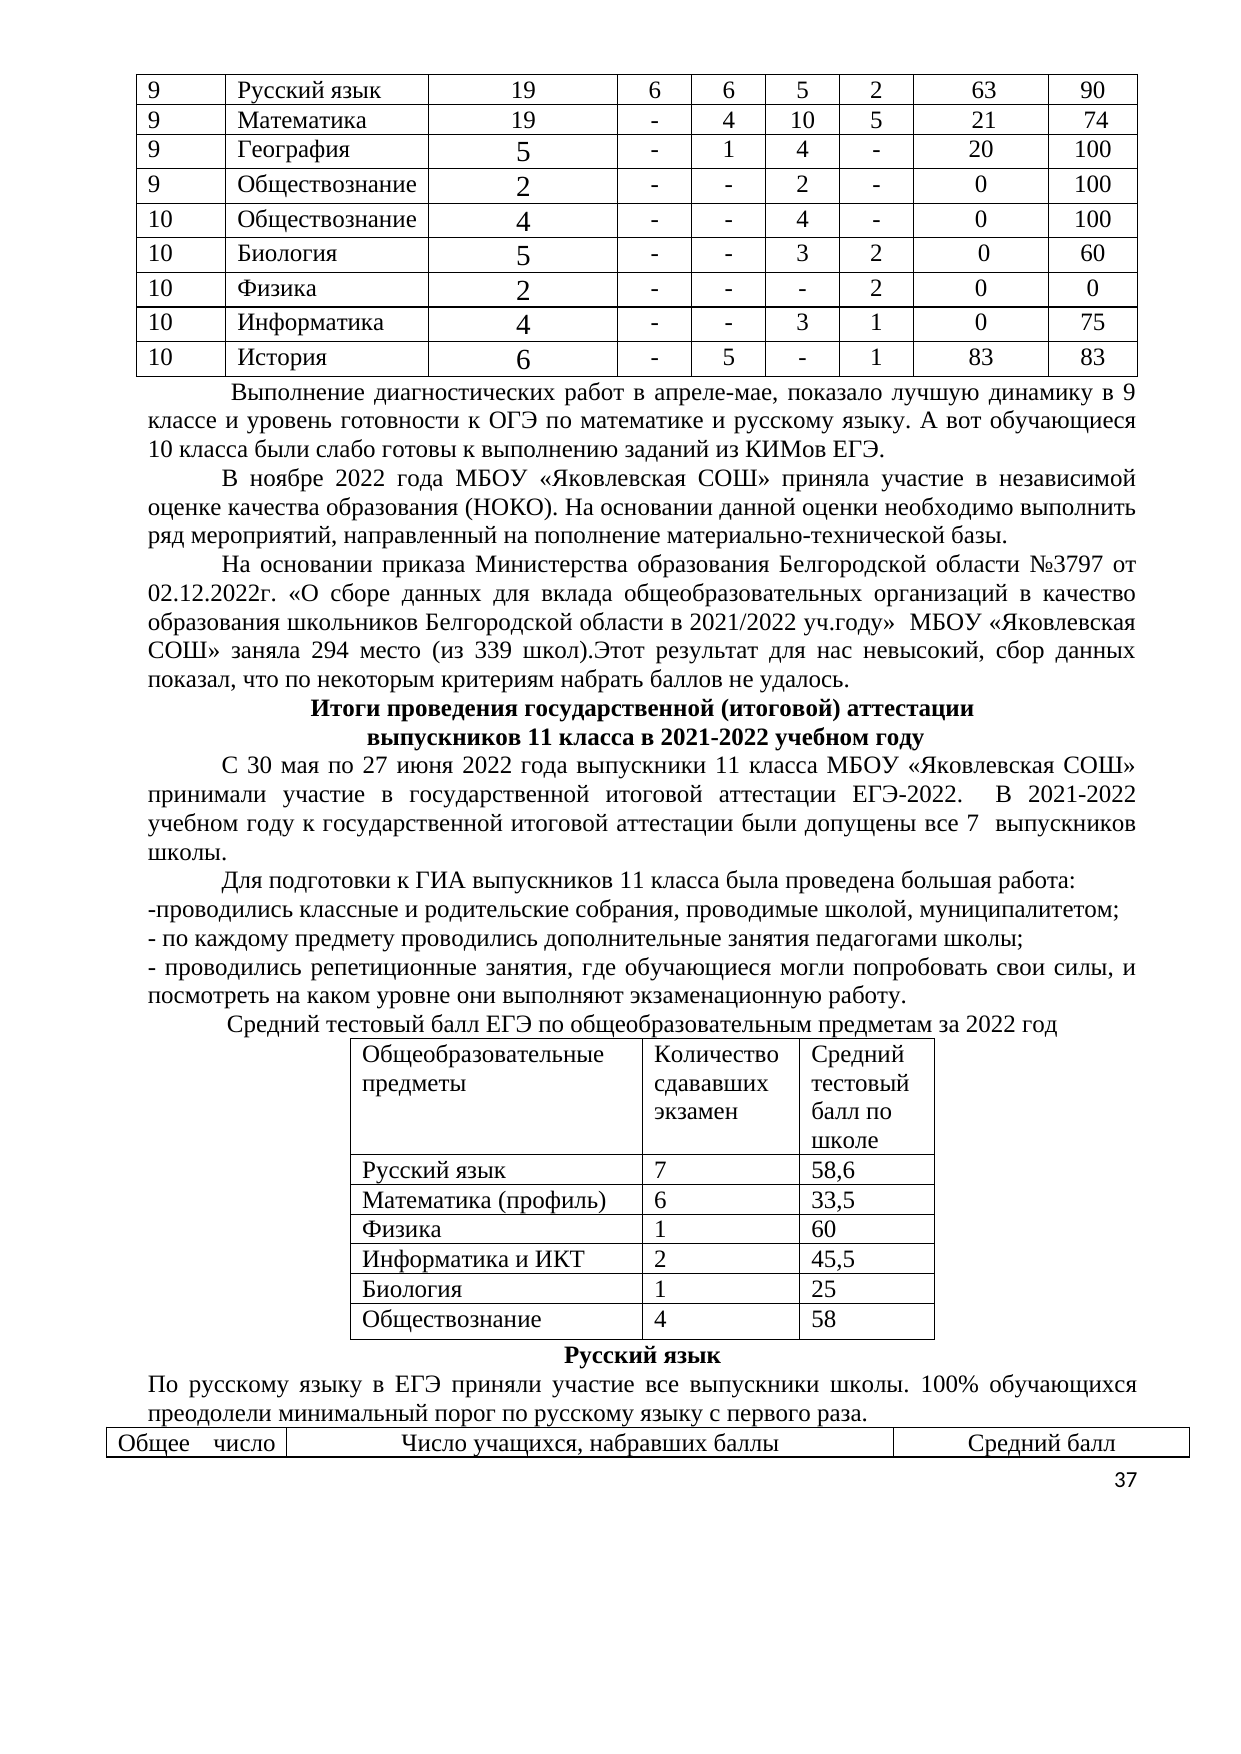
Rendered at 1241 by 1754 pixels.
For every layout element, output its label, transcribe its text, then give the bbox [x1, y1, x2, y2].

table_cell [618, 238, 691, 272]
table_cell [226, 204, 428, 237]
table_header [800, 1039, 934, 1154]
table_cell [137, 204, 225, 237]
table_cell 19 [429, 105, 617, 133]
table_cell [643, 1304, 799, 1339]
table_cell 5 [766, 75, 839, 104]
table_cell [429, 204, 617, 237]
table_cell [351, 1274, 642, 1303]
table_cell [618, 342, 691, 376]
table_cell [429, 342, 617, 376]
table_cell 10 [766, 105, 839, 133]
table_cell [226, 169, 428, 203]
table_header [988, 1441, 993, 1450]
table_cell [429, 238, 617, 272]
text - проводились репетиционные занятия, где обучающиеся могли попробовать свои силы, и посмотреть на каком уровне они выполняют экзаменационную работу. [148, 952, 1137, 1009]
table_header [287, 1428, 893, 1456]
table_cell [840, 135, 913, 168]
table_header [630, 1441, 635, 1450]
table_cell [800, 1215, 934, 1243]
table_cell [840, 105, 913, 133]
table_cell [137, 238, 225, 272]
text На основании приказа Министерства образования Белгородской области №3797 от 02.12.2022г. «О сборе данных для вклада общеобразовательных организаций в качество образования школьников Белгородской области в 2021/2022 уч.году» МБОУ «Яковлевская СОШ» заняла 294 место (из 339 школ).Этот результат для нас невысокий, сбор данных показал, что по некоторым критериям набрать баллов не удалось. [148, 549, 1137, 693]
text - по каждому предмету проводились дополнительные занятия педагогами школы; [148, 923, 1137, 952]
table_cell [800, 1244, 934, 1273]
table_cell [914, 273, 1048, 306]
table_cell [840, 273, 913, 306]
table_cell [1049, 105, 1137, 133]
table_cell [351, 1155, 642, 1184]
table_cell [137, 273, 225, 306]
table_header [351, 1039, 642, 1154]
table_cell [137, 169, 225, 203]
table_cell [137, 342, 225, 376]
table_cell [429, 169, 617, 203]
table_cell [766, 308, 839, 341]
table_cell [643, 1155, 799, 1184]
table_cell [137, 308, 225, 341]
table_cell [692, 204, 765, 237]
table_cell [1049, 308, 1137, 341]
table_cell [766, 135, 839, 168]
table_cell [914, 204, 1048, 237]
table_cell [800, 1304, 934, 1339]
table_cell Русский язык [226, 75, 428, 104]
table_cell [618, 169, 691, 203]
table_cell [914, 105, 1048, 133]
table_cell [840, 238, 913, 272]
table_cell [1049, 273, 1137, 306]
table_cell - [618, 105, 691, 133]
table_cell Математика [226, 105, 428, 133]
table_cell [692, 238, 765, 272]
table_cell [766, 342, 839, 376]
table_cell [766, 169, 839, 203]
table_cell 63 [914, 75, 1048, 104]
table_cell 19 [429, 75, 617, 104]
text Выполнение диагностических работ в апреле-мае, показало лучшую динамику в 9 классе и уровень готовности к ОГЭ по математике и русскому языку. А вот обучающиеся 10 класса были слабо готовы к выполнению заданий из КИМов ЕГЭ. [148, 377, 1137, 463]
table_cell 9 [137, 105, 225, 133]
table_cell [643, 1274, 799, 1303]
table_cell 2 [840, 75, 913, 104]
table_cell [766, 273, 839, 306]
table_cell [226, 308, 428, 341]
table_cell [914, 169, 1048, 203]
text Средний тестовый балл ЕГЭ по общеобразовательным предметам за 2022 год [148, 1009, 1137, 1038]
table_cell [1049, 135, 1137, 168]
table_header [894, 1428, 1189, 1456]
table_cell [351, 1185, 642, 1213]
text Итоги проведения государственной (итоговой) аттестации [148, 693, 1137, 722]
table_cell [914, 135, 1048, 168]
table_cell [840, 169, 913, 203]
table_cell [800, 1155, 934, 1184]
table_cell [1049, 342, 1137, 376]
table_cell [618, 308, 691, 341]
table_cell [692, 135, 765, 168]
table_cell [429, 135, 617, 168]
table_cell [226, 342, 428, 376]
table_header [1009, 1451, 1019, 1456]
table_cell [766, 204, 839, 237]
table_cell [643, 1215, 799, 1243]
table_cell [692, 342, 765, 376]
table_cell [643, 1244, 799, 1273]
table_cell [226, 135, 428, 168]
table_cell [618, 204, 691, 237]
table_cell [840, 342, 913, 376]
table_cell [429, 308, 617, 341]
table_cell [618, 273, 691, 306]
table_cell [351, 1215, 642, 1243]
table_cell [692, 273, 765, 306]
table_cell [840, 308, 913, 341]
text С 30 мая по 27 июня 2022 года выпускники 11 класса МБОУ «Яковлевская СОШ» принимали участие в государственной итоговой аттестации ЕГЭ-2022. В 2021-2022 учебном году к государственной итоговой аттестации были допущены все 7 выпускников школы. [148, 750, 1137, 865]
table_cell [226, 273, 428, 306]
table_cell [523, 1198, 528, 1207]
text Русский язык [148, 1340, 1137, 1369]
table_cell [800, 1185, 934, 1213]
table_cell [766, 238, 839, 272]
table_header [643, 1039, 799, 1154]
text По русскому языку в ЕГЭ приняли участие все выпускники школы. 100% обучающихся преодолели минимальный порог по русскому языку с первого раза. [148, 1369, 1137, 1427]
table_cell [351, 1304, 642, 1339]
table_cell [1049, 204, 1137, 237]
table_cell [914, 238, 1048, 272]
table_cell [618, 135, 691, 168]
text В ноябре 2022 года МБОУ «Яковлевская СОШ» приняла участие в независимой оценке качества образования (НОКО). На основании данной оценки необходимо выполнить ряд мероприятий, направленный на пополнение материально-технической базы. [148, 463, 1137, 549]
table_cell 6 [618, 75, 691, 104]
text выпускников 11 класса в 2021-2022 учебном году [148, 722, 1137, 750]
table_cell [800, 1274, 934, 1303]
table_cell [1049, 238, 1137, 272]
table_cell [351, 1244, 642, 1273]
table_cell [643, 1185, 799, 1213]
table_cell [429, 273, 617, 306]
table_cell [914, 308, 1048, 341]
text Для подготовки к ГИА выпускников 11 класса была проведена большая работа: [148, 865, 1137, 894]
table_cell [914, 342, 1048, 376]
text -проводились классные и родительские собрания, проводимые школой, муниципалитетом; [148, 894, 1137, 923]
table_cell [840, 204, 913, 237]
table_cell 90 [1049, 75, 1137, 104]
table_cell 9 [137, 75, 225, 104]
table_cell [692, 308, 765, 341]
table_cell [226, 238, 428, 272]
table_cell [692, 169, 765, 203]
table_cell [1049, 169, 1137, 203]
table_cell 6 [692, 75, 765, 104]
table_cell 4 [692, 105, 765, 133]
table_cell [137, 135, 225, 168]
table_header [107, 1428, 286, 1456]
